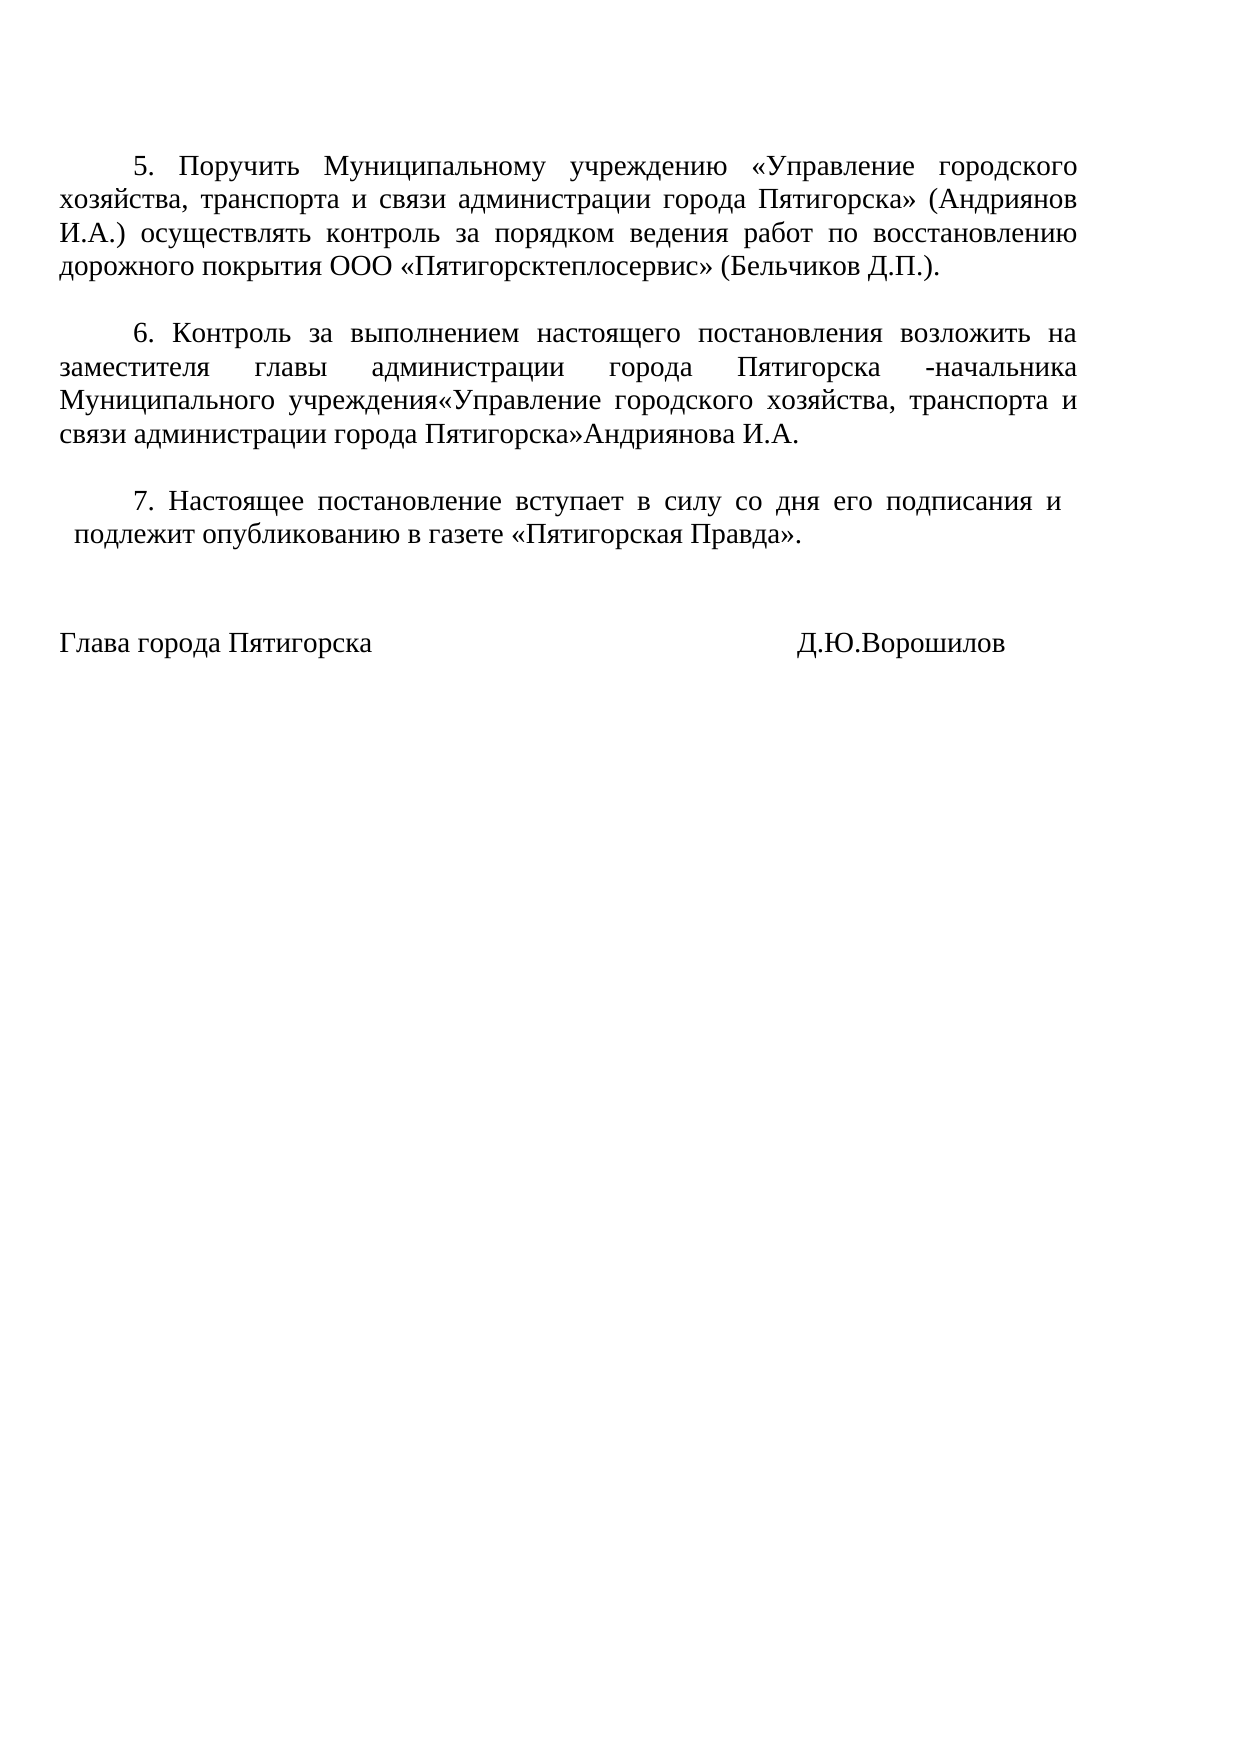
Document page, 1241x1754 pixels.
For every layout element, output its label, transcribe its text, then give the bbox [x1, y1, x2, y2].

text 6. Контроль за выполнением настоящего постановления возложить на заместителя главы администрации города Пятигорска -начальника Муниципального учреждения«Управление городского хозяйства, транспорта и связи администрации города Пятигорска»Андриянова И.А. [59, 315, 1078, 449]
text 7. Настоящее постановление вступает в силу со дня его подписания и подлежит опубликованию в газете «Пятигорская Правда». [74, 483, 1063, 550]
text Глава города Пятигорска Д.Ю.Ворошилов [814, 633, 1078, 658]
text 5. Поручить Муниципальному учреждению «Управление городского хозяйства, транспорта и связи администрации города Пятигорска» (Андриянов И.А.) осуществлять контроль за порядком ведения работ по восстановлению дорожного покрытия ООО «Пятигорсктеплосервис» (Бельчиков Д.П.). [59, 148, 1078, 282]
text Глава города Пятигорска Д.Ю.Ворошилов [59, 633, 804, 658]
